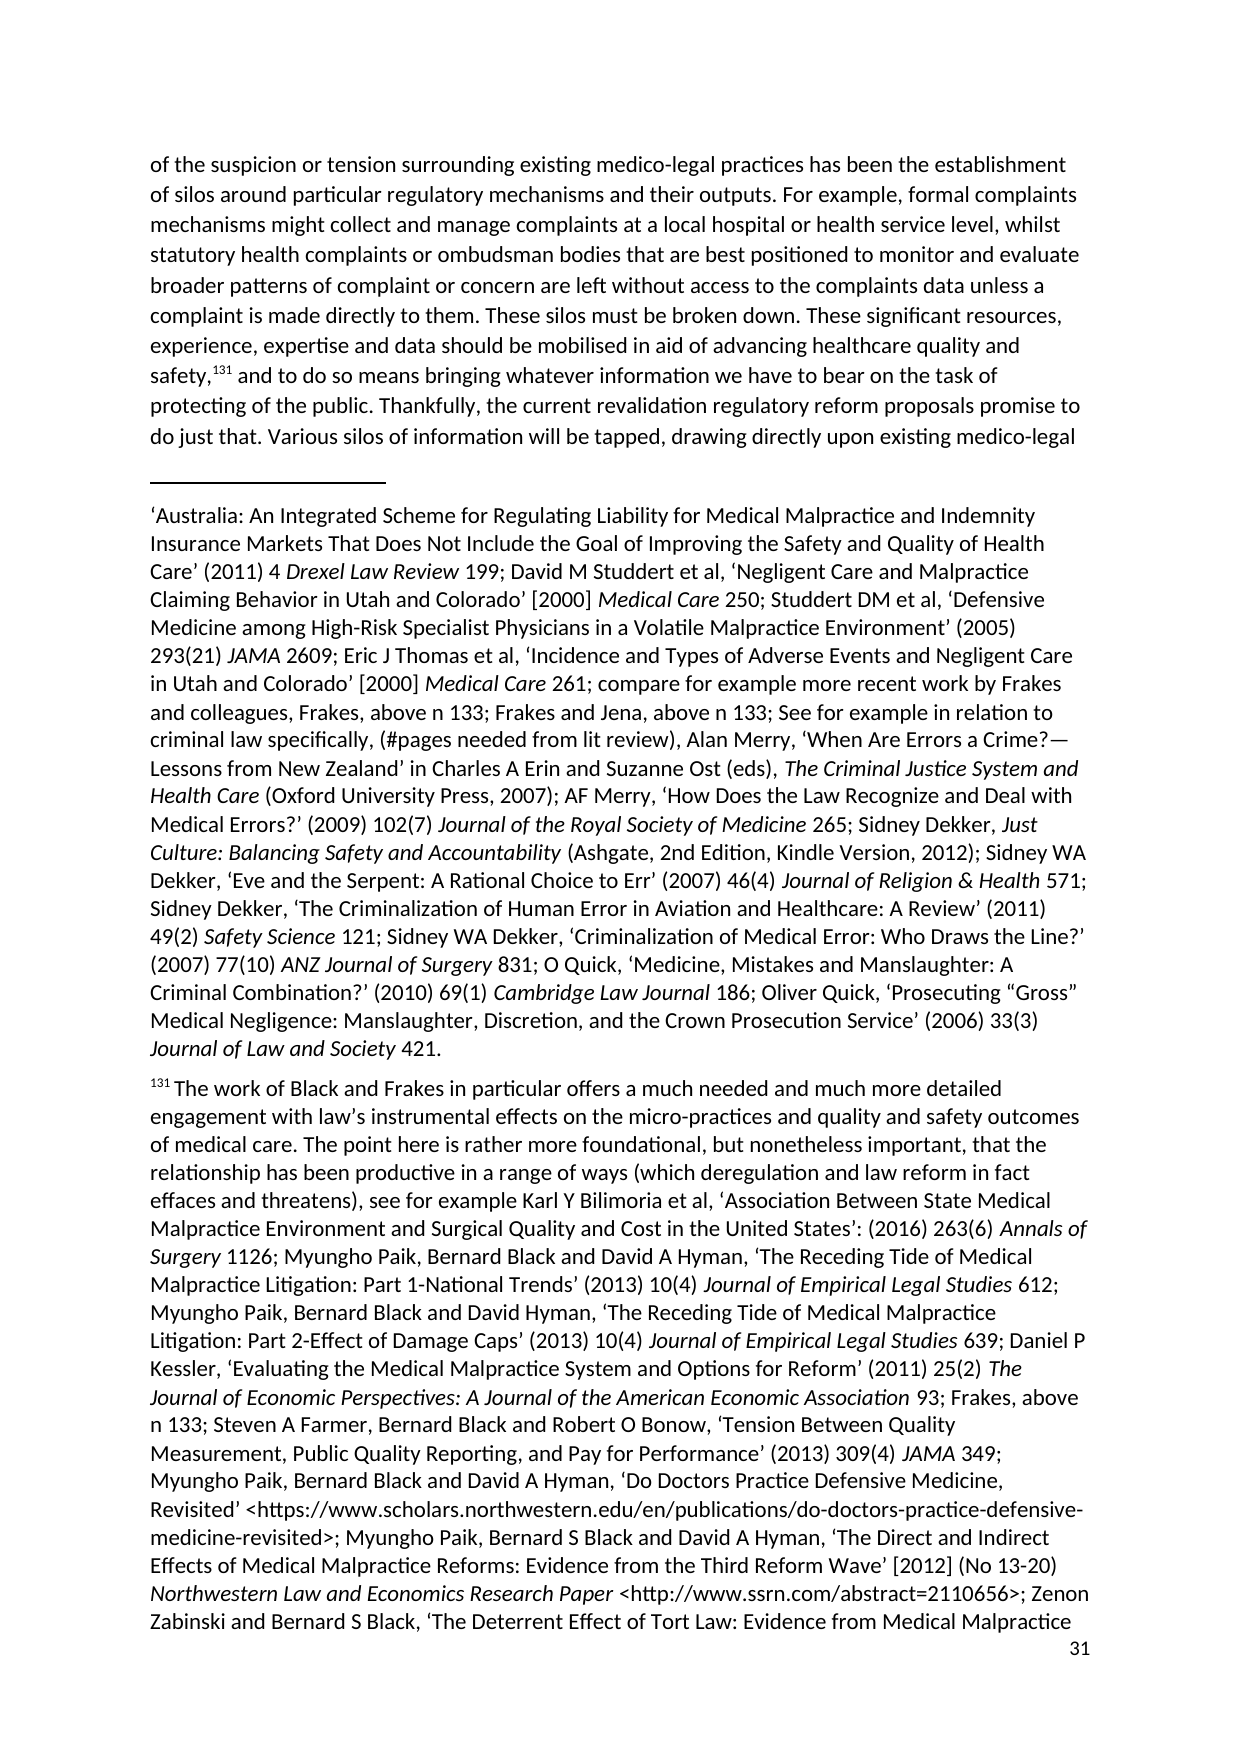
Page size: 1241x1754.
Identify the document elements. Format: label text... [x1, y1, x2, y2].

text Not only will the proposed regulatory reform be acceptable to the public, its implementation will significantly advance the law’s contribution to constraining dangerous medical practice from a largely reactive stance onto a more proactive footing. This represents a potentially effective and, importantly, acceptable reform to existing regulatory performance management and disciplinary systems. However, the proposal will also provide the opportunity for reassessment of the role of existing medico-legal practices, like complaints, in support of other forms of proactive regulatory action in support of the quality and safety of healthcare. Existing medico-legal processes and practices have been subject to almost consistent critique and discomfort in Australia. The long and often complex reception of tortious negligence, indemnity insurance systems, and (currently) mandatory reporting requirements are all part of the tensions and debates surrounding the practice of medicine. Perhaps this tension surrounding regulatory system design and administration is not a bad thing. However, through this process, medico-legal mechanisms and practice have very often come to be cast as an unwelcome interloper in the field of patient safety and regulation of the profession—threatening unjust, inaccurate and otherwise unhelpful punitive action. One outcome of the suspicion or tension surrounding existing medico-legal practices has been the establishment of silos around particular regulatory mechanisms and their outputs. For example, formal complaints mechanisms might collect and manage complaints at a local hospital or health service level, whilst statutory health complaints or ombudsman bodies that are best positioned to monitor and evaluate broader patterns of complaint or concern are left without access to the complaints data unless a complaint is made directly to them. These silos must be broken down. These significant resources, experience, expertise and data should be mobilised in aid of advancing healthcare quality and safety, and to do so means bringing whatever information we have to bear on the task of protecting of the public. Thankfully, the current revalidation regulatory reform proposals promise to do just that. Various silos of information will be tapped, drawing directly upon existing medico-legal processes like complaints systems to design and administer various facets of the proposed revalidation model. In particular, the use of existing complaints data held by various actors to formulate and justify the risk-based targeting of revalidation’s more rigorous processes represent just such an integration of otherwise separate medico-legal practices and their outputs in a productive way. In so far as it will do so, this represents a potentiation of the patient’s and general public’s contribution to revalidation efforts and the regulation of healthcare quality and safety by harnessing their existing contribution made through those channels. [150, 150, 1090, 450]
